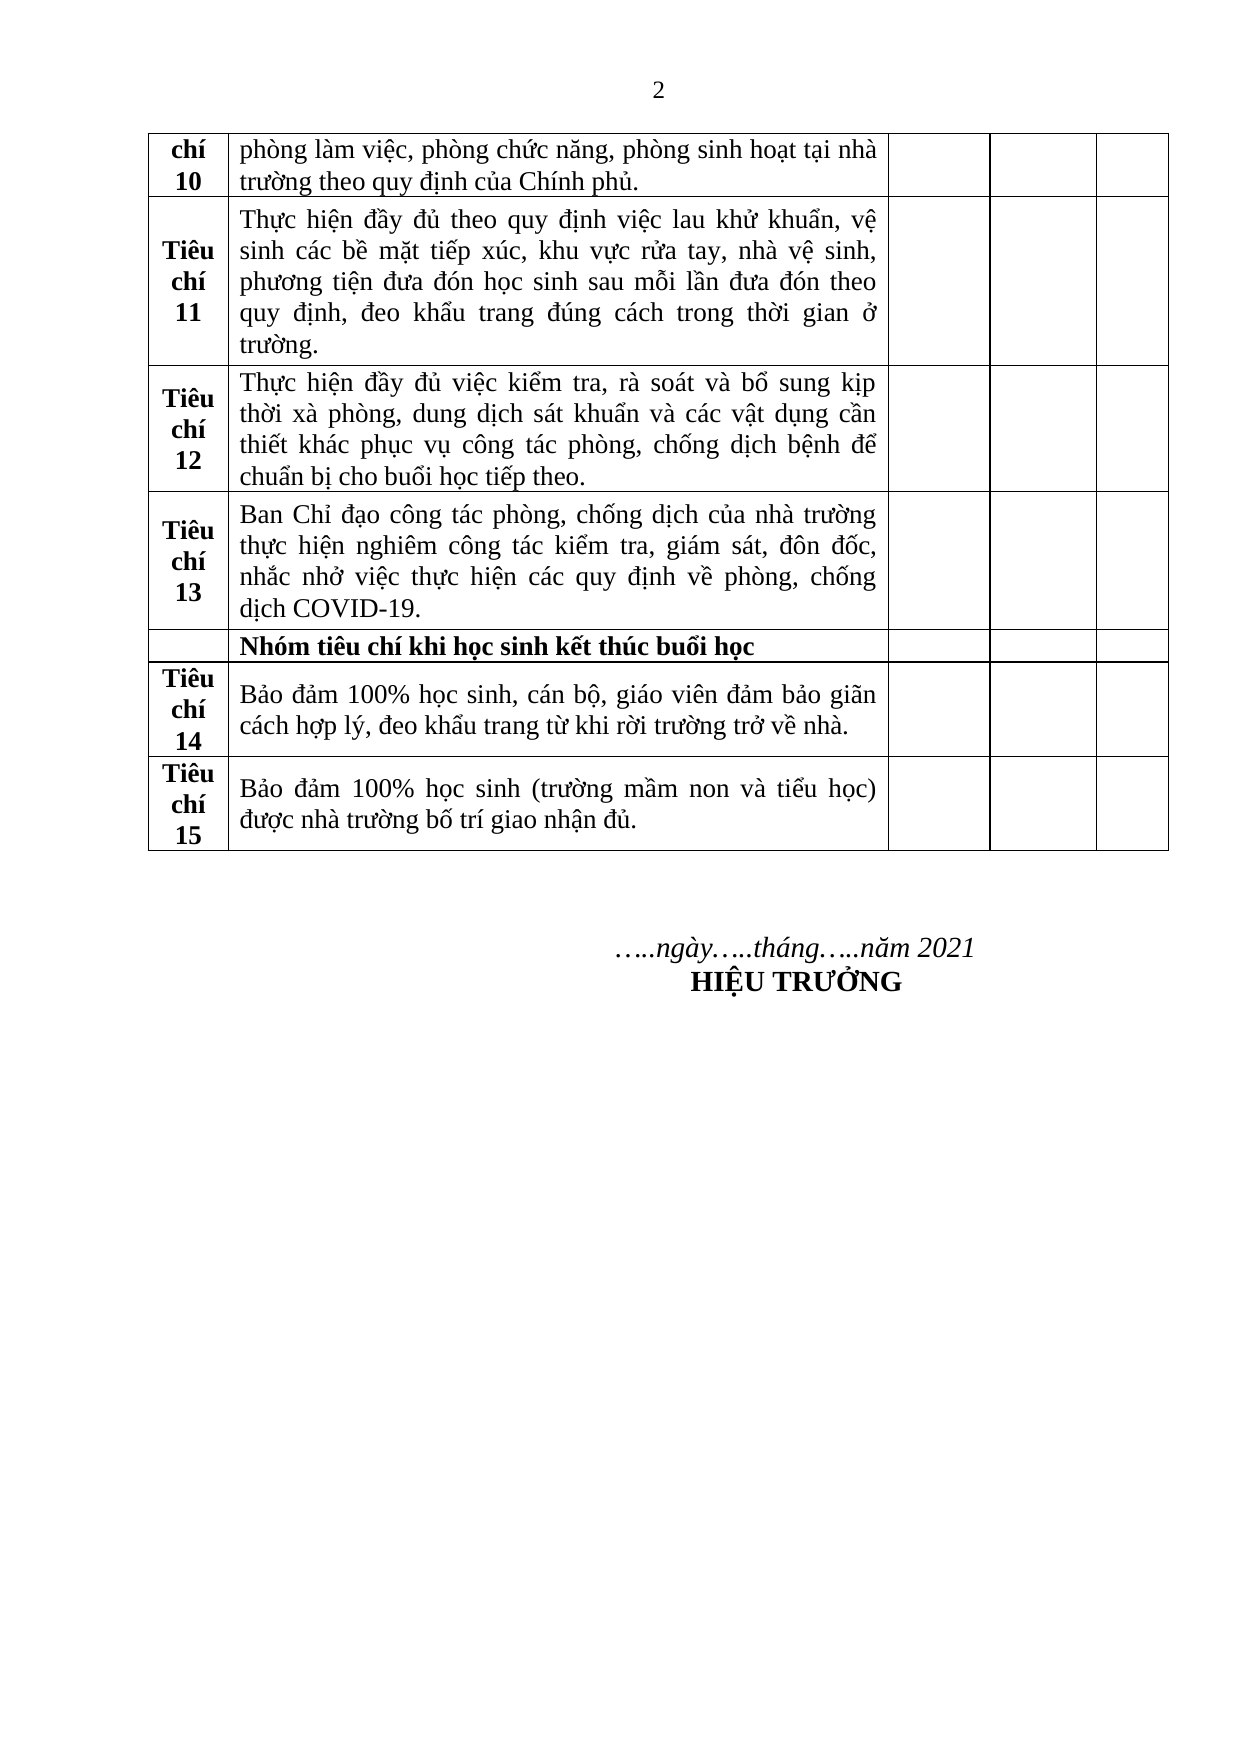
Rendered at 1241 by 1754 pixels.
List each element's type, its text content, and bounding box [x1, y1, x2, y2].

table_cell Tiêu chí 14 [149, 663, 228, 756]
table_cell Bảo đảm 100% học sinh (trường mầm non và tiểu học) được nhà trường bố trí giao nhận đủ. [229, 757, 888, 850]
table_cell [229, 134, 888, 196]
table_cell Tiêu chí 12 [149, 366, 228, 491]
table_cell [991, 366, 1096, 491]
table_cell Tiêu chí 10 [149, 134, 228, 196]
table_cell Tiêu chí 11 [149, 197, 228, 365]
table_cell [991, 134, 1096, 196]
table_cell [889, 197, 989, 365]
table_cell [1097, 663, 1168, 756]
table_cell [991, 492, 1096, 629]
table_cell Tiêu chí 15 [149, 757, 228, 850]
table_cell [1097, 630, 1168, 661]
table_cell Nhóm tiêu chí khi học sinh kết thúc buổi học [229, 630, 888, 661]
table_cell Thực hiện đầy đủ theo quy định việc lau khử khuẩn, vệ sinh các bề mặt tiếp xúc, khu vực rửa tay, nhà vệ sinh, phương tiện đưa đón học sinh sau mỗi lần đưa đón theo quy định, đeo khẩu trang đúng cách trong thời gian ở trường. [229, 197, 888, 365]
table_cell [991, 757, 1096, 850]
table_cell [149, 630, 228, 661]
table_cell Tiêu chí 13 [149, 492, 228, 629]
table_cell [889, 492, 989, 629]
table_cell [1097, 134, 1168, 196]
table_cell Ban Chỉ đạo công tác phòng, chống dịch của nhà trường thực hiện nghiêm công tác kiểm tra, giám sát, đôn đốc, nhắc nhở việc thực hiện các quy định về phòng, chống dịch COVID-19. [229, 492, 888, 629]
table_cell [1097, 366, 1168, 491]
table_cell [1097, 757, 1168, 850]
table_cell [889, 663, 989, 756]
table_cell [1097, 492, 1168, 629]
table_cell [889, 366, 989, 491]
table_cell [1097, 197, 1168, 365]
table_cell [991, 197, 1096, 365]
table_cell Bảo đảm 100% học sinh, cán bộ, giáo viên đảm bảo giãn cách hợp lý, đeo khẩu trang từ khi rời trường trở về nhà. [229, 663, 888, 756]
table_cell Thực hiện đầy đủ việc kiểm tra, rà soát và bổ sung kịp thời xà phòng, dung dịch sát khuẩn và các vật dụng cần thiết khác phục vụ công tác phòng, chống dịch bệnh để chuẩn bị cho buổi học tiếp theo. [229, 366, 888, 491]
text …..ngày…..tháng…..năm 2021 [165, 931, 1152, 964]
table_cell [991, 663, 1096, 756]
table_cell [889, 134, 989, 196]
table_cell [889, 757, 989, 850]
table_cell [889, 630, 989, 661]
table_cell [991, 630, 1096, 661]
text HIỆU TRƯỞNG [165, 964, 1152, 998]
